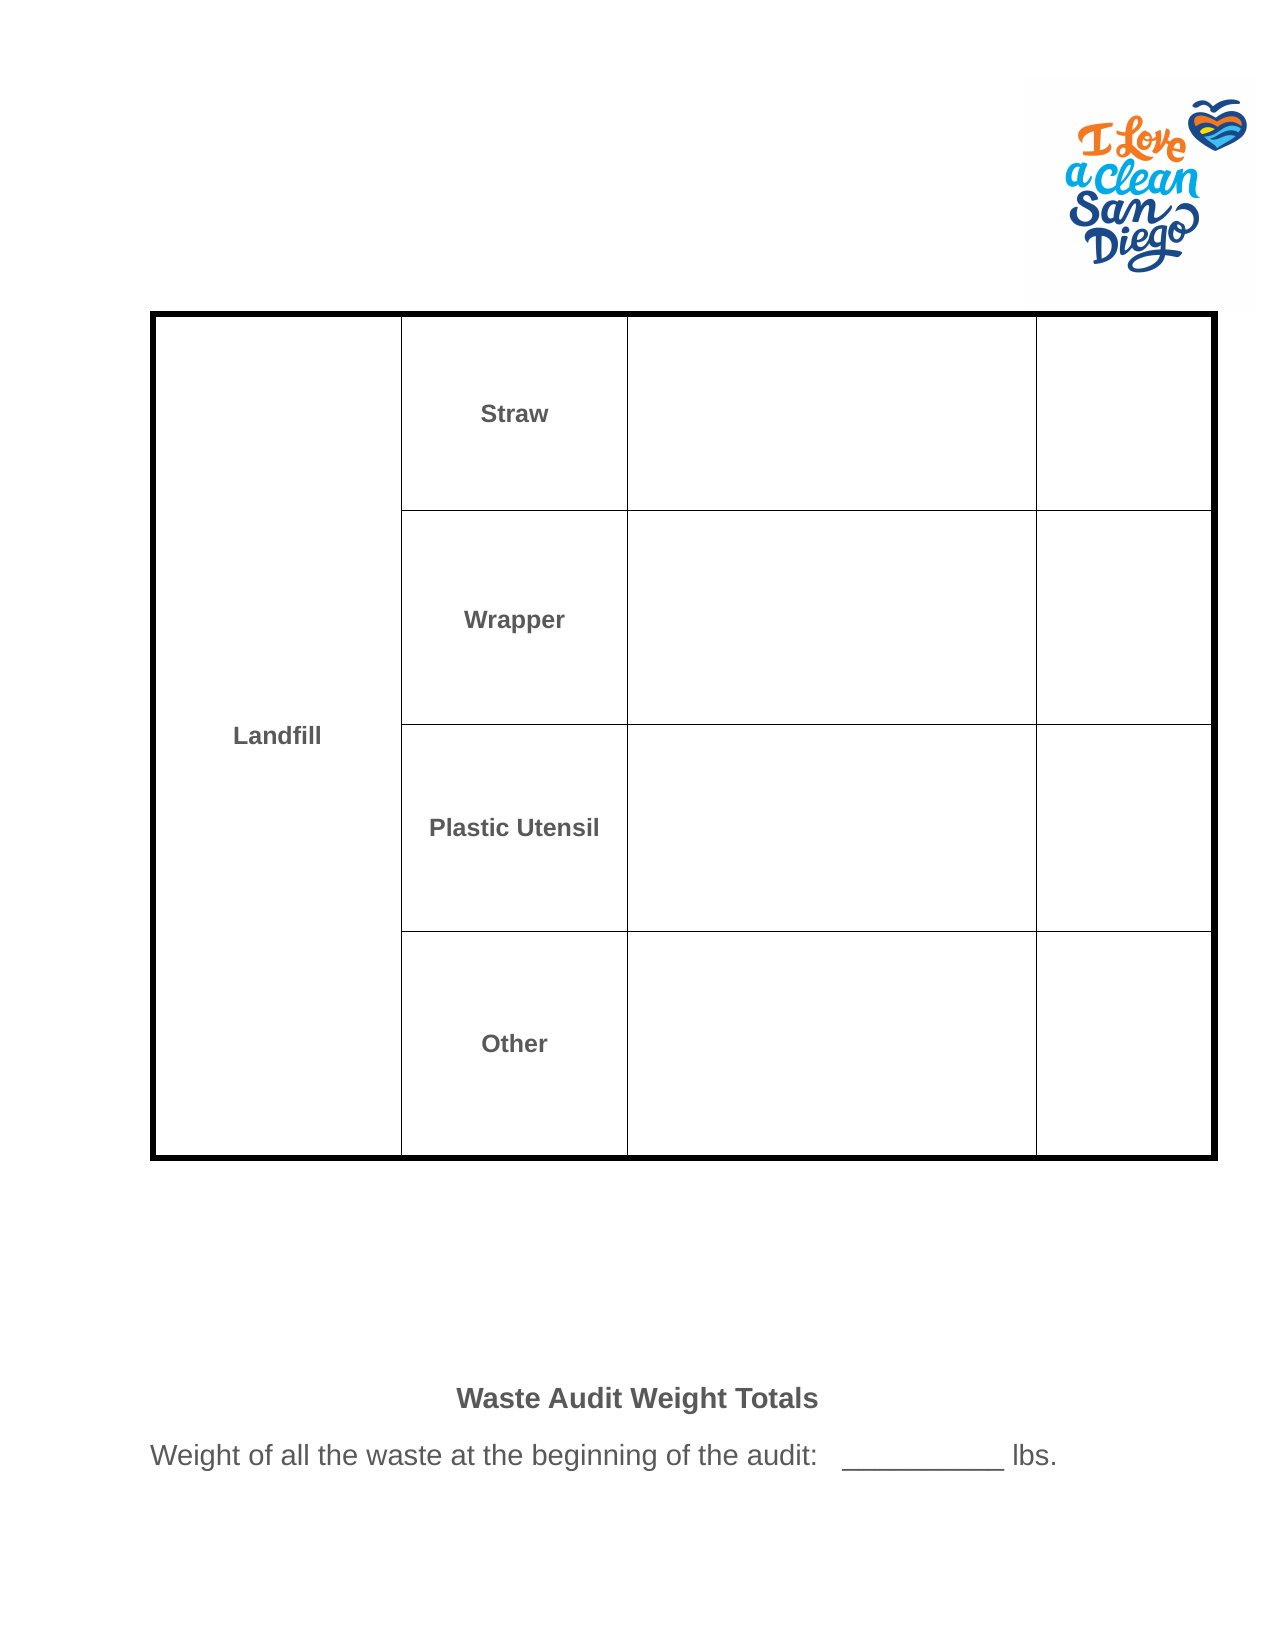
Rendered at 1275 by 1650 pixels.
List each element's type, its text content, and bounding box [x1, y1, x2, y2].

picture [1020, 75, 1257, 311]
table_cell Straw [402, 317, 627, 510]
table_cell Plastic Utensil [402, 725, 627, 931]
table_cell [628, 725, 1036, 931]
table_cell [628, 317, 1036, 510]
table_cell [1037, 725, 1211, 931]
text Weight of all the waste at the beginning of the audit: __________ lbs. [150, 1438, 1125, 1472]
table_cell [1037, 511, 1211, 724]
table_cell Wrapper [402, 511, 627, 724]
table_cell [1037, 932, 1211, 1155]
table_cell Landfill [156, 317, 401, 1155]
table_cell [628, 932, 1036, 1155]
table_cell [1037, 317, 1211, 510]
table_cell Other [402, 932, 627, 1155]
text Waste Audit Weight Totals [150, 1382, 1125, 1415]
table_cell [628, 511, 1036, 724]
